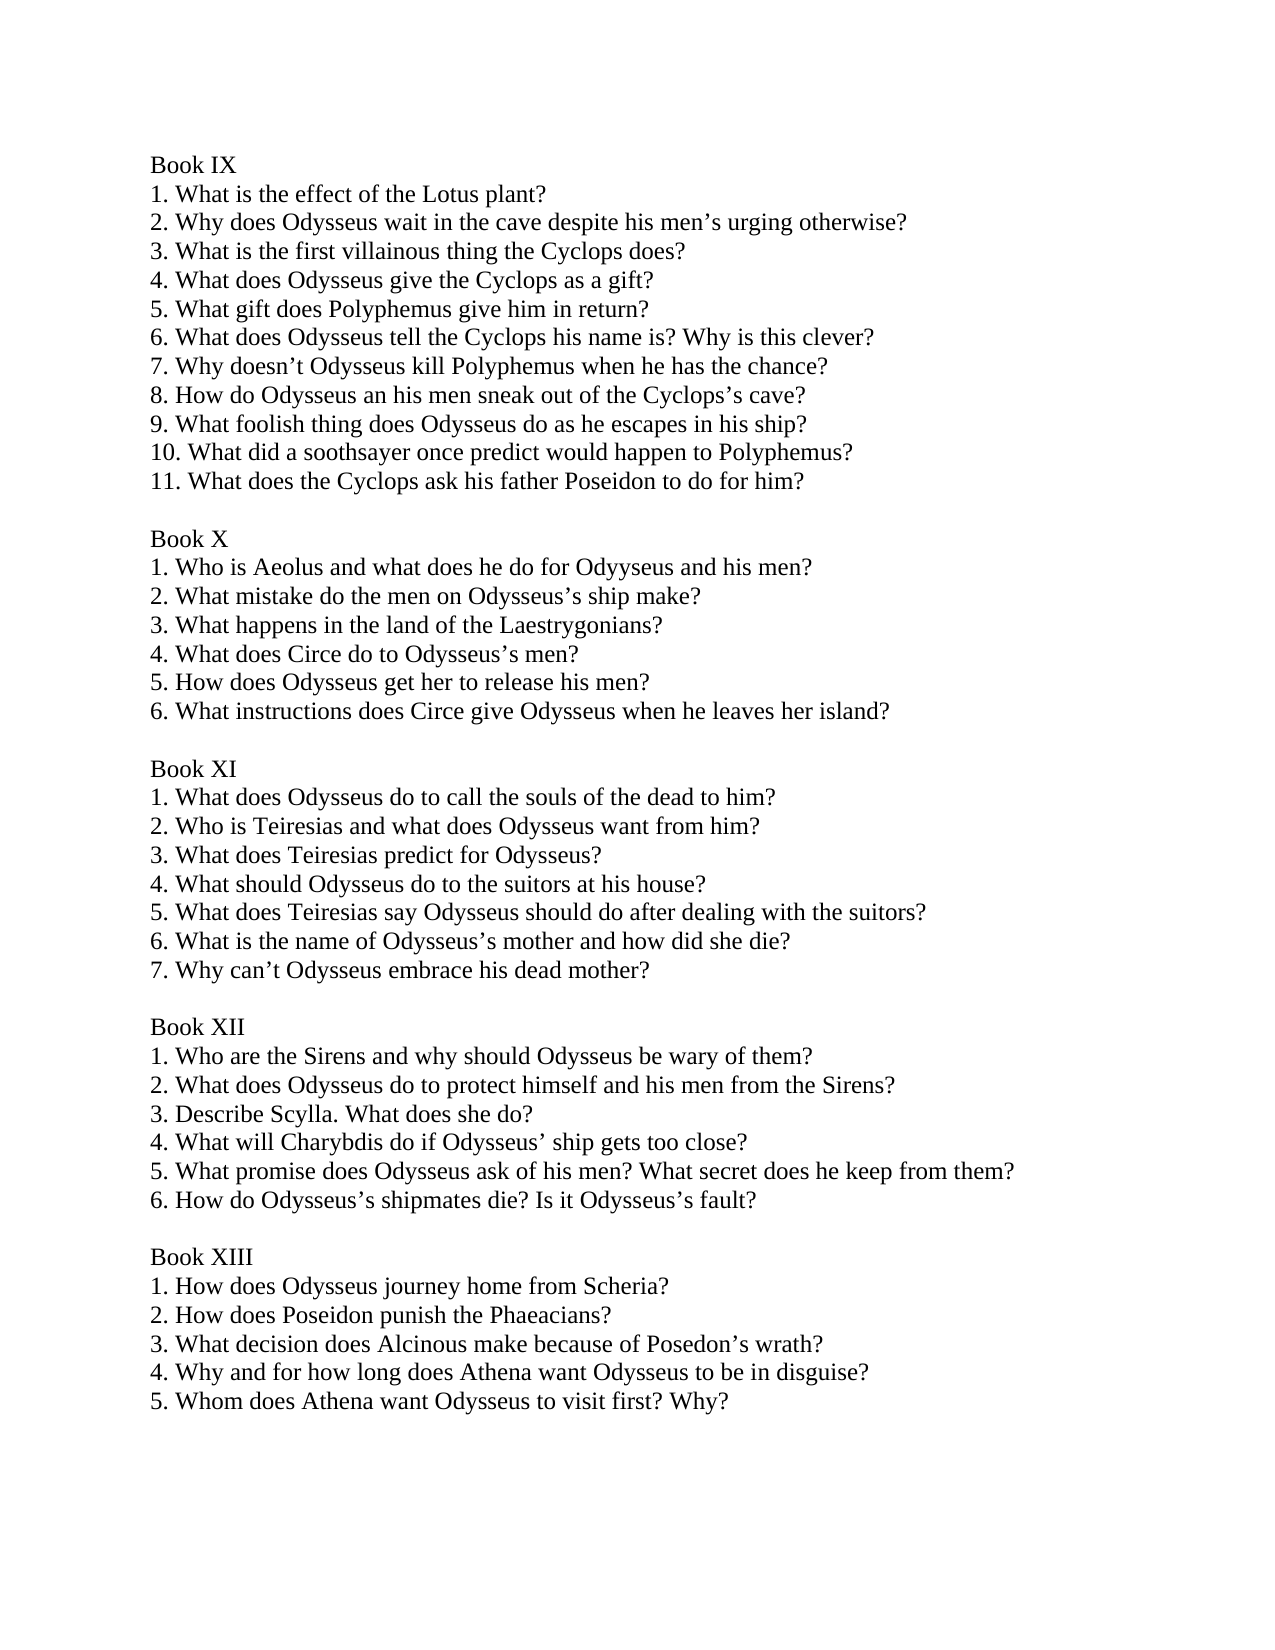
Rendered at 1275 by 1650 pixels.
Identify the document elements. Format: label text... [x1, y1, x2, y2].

text Book IX [150, 150, 1125, 179]
text 3. What decision does Alcinous make because of Posedon’s wrath? [150, 1329, 1125, 1357]
text 4. Why and for how long does Athena want Odysseus to be in disguise? [150, 1357, 1125, 1386]
text 3. What happens in the land of the Laestrygonians? [150, 610, 1125, 639]
text 2. What mistake do the men on Odysseus’s ship make? [150, 581, 1125, 610]
text 7. Why doesn’t Odysseus kill Polyphemus when he has the chance? [150, 351, 1125, 380]
text 5. What does Teiresias say Odysseus should do after dealing with the suitors? [150, 897, 1125, 926]
text 6. What does Odysseus tell the Cyclops his name is? Why is this clever? [150, 322, 1125, 351]
text 2. How does Poseidon punish the Phaeacians? [150, 1300, 1125, 1329]
text 3. Describe Scylla. What does she do? [150, 1099, 1125, 1127]
text 4. What will Charybdis do if Odysseus’ ship gets too close? [150, 1127, 1125, 1156]
text Book X [150, 524, 1125, 552]
text 4. What does Odysseus give the Cyclops as a gift? [150, 265, 1125, 294]
text 11. What does the Cyclops ask his father Poseidon to do for him? [150, 466, 1125, 495]
text 2. Why does Odysseus wait in the cave despite his men’s urging otherwise? [150, 207, 1125, 236]
text Book XII [150, 1012, 1125, 1041]
text 1. Who are the Sirens and why should Odysseus be wary of them? [150, 1041, 1125, 1070]
text 2. Who is Teiresias and what does Odysseus want from him? [150, 811, 1125, 840]
text Book XIII [150, 1242, 1125, 1271]
text 1. What is the effect of the Lotus plant? [150, 179, 1125, 207]
text 6. How do Odysseus’s shipmates die? Is it Odysseus’s fault? [150, 1185, 1125, 1214]
text 6. What is the name of Odysseus’s mother and how did she die? [150, 926, 1125, 955]
text 2. What does Odysseus do to protect himself and his men from the Sirens? [150, 1070, 1125, 1099]
text Book XI [150, 754, 1125, 782]
text 6. What instructions does Circe give Odysseus when he leaves her island? [150, 696, 1125, 725]
text 3. What is the first villainous thing the Cyclops does? [150, 236, 1125, 265]
text 3. What does Teiresias predict for Odysseus? [150, 840, 1125, 869]
text 1. Who is Aeolus and what does he do for Odyyseus and his men? [150, 552, 1125, 581]
text 7. Why can’t Odysseus embrace his dead mother? [150, 955, 1125, 984]
text 5. How does Odysseus get her to release his men? [150, 667, 1125, 696]
text 1. How does Odysseus journey home from Scheria? [150, 1271, 1125, 1300]
text 8. How do Odysseus an his men sneak out of the Cyclops’s cave? [150, 380, 1125, 409]
text 1. What does Odysseus do to call the souls of the dead to him? [150, 782, 1125, 811]
text 5. Whom does Athena want Odysseus to visit first? Why? [150, 1386, 1125, 1415]
text 5. What promise does Odysseus ask of his men? What secret does he keep from them? [150, 1156, 1125, 1185]
text 5. What gift does Polyphemus give him in return? [150, 294, 1125, 322]
text 10. What did a soothsayer once predict would happen to Polyphemus? [150, 437, 1125, 466]
text 9. What foolish thing does Odysseus do as he escapes in his ship? [150, 409, 1125, 437]
text 4. What does Circe do to Odysseus’s men? [150, 639, 1125, 667]
text 4. What should Odysseus do to the suitors at his house? [150, 869, 1125, 897]
